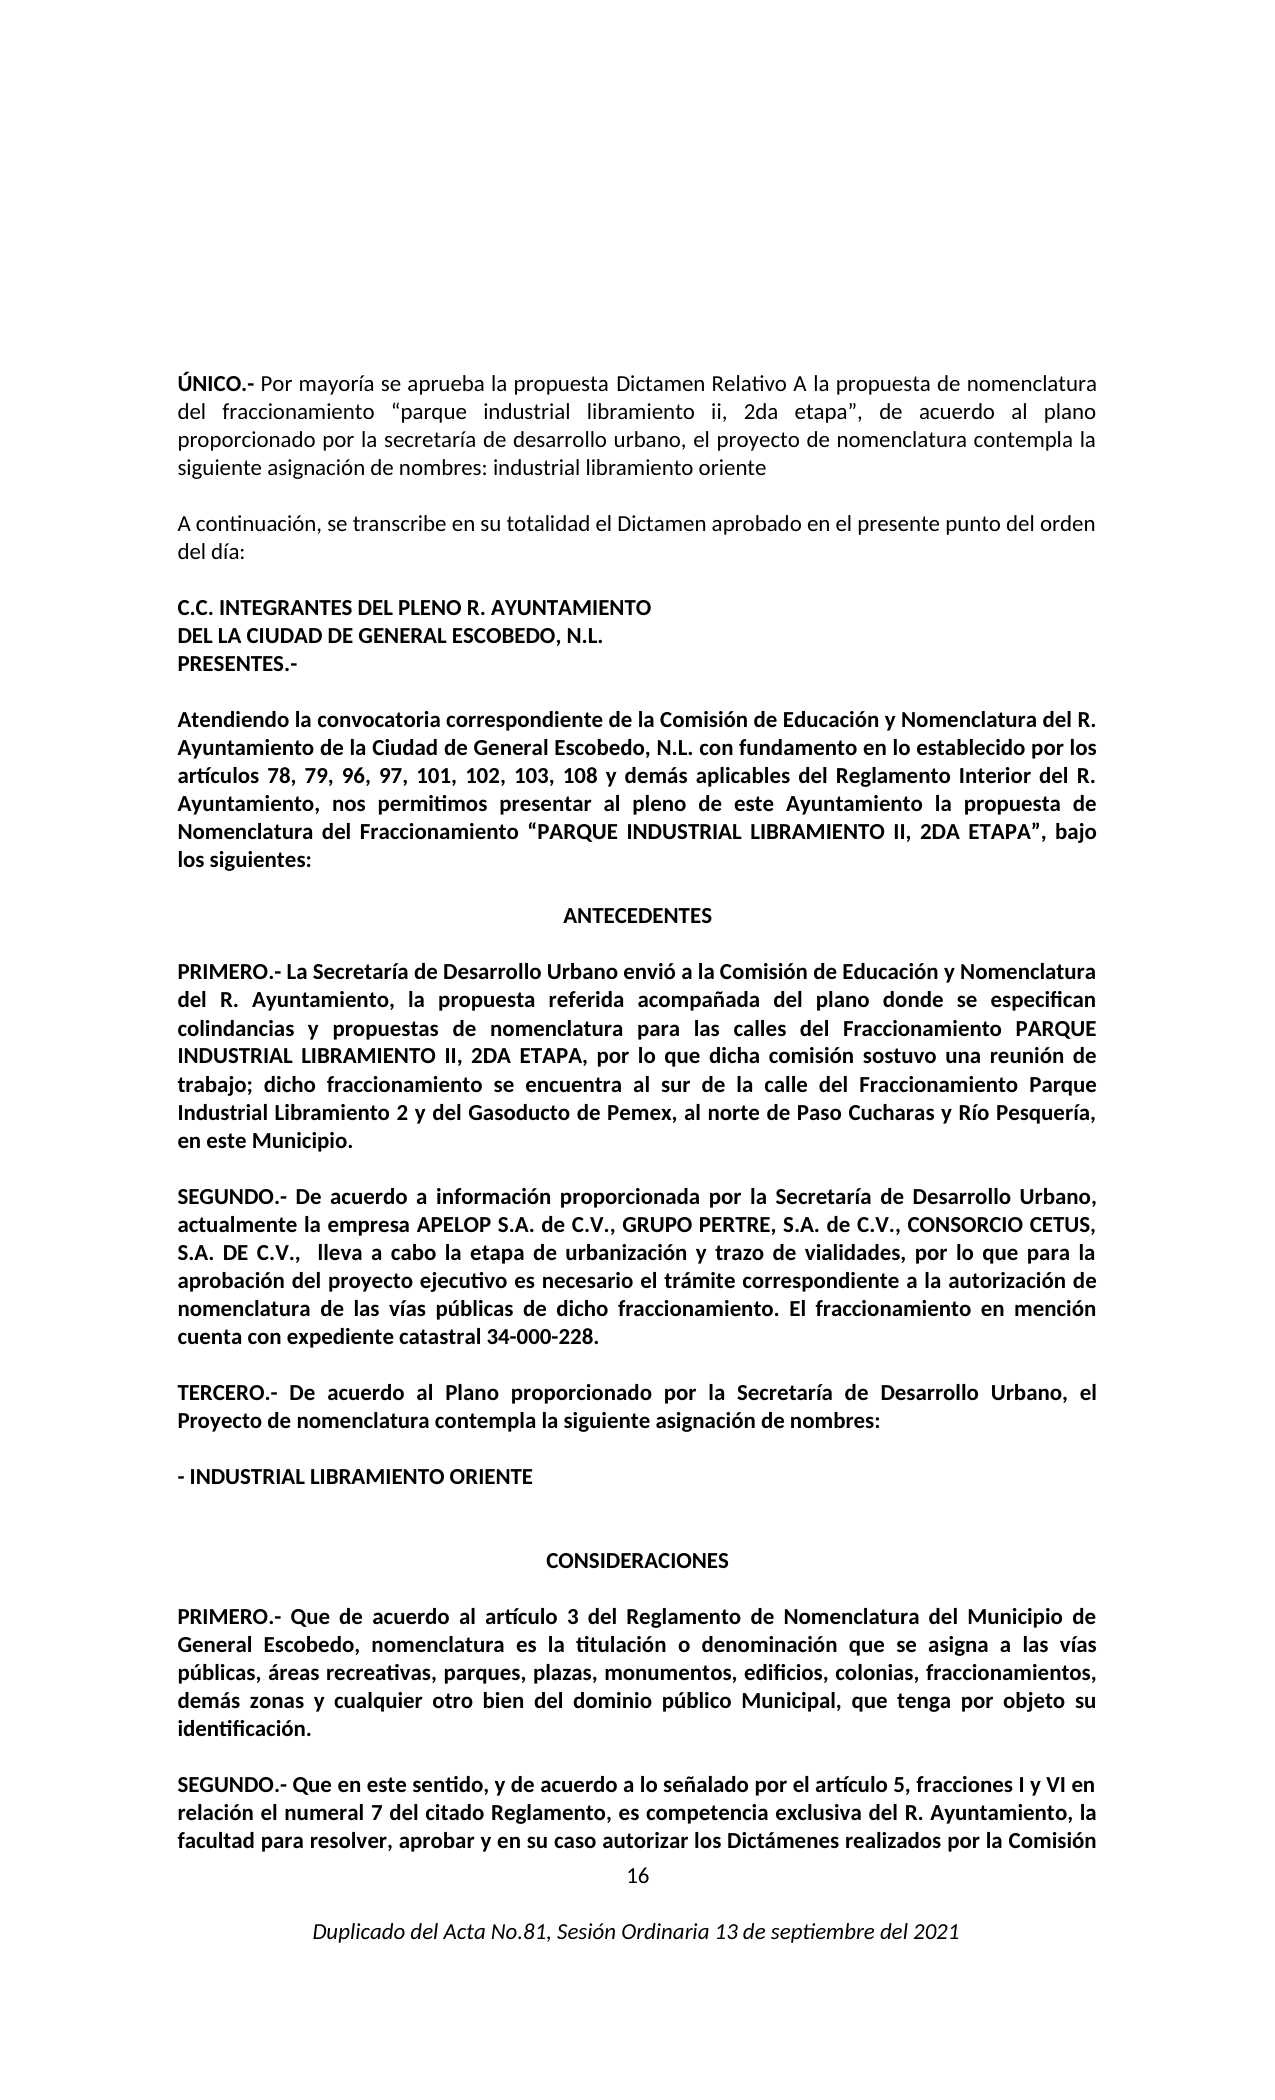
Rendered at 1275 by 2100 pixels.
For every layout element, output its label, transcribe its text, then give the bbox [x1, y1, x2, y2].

text A continuación, se transcribe en su totalidad el Dictamen aprobado en el presente punto del orden del día: [177, 509, 1098, 565]
text ANTECEDENTES [177, 902, 1098, 929]
text CONSIDERACIONES [177, 1546, 1098, 1574]
text PRIMERO.- La Secretaría de Desarrollo Urbano envió a la Comisión de Educación y Nomenclatura del R. Ayuntamiento, la propuesta referida acompañada del plano donde se especifican colindancias y propuestas de nomenclatura para las calles del Fraccionamiento PARQUE INDUSTRIAL LIBRAMIENTO II, 2DA ETAPA, por lo que dicha comisión sostuvo una reunión de trabajo; dicho fraccionamiento se encuentra al sur de la calle del Fraccionamiento Parque Industrial Libramiento 2 y del Gasoducto de Pemex, al norte de Paso Cucharas y Río Pesquería, en este Municipio. [177, 958, 1098, 1154]
text C.C. INTEGRANTES DEL PLENO R. AYUNTAMIENTO [177, 593, 1098, 621]
text ÚNICO.- Por mayoría se aprueba la propuesta Dictamen Relativo A la propuesta de nomenclatura del fraccionamiento “parque industrial libramiento ii, 2da etapa”, de acuerdo al plano proporcionado por la secretaría de desarrollo urbano, el proyecto de nomenclatura contempla la siguiente asignación de nombres: industrial libramiento oriente [177, 369, 1098, 481]
text TERCERO.- De acuerdo al Plano proporcionado por la Secretaría de Desarrollo Urbano, el Proyecto de nomenclatura contempla la siguiente asignación de nombres: [177, 1378, 1098, 1434]
text Atendiendo la convocatoria correspondiente de la Comisión de Educación y Nomenclatura del R. Ayuntamiento de la Ciudad de General Escobedo, N.L. con fundamento en lo establecido por los artículos 78, 79, 96, 97, 101, 102, 103, 108 y demás aplicables del Reglamento Interior del R. Ayuntamiento, nos permitimos presentar al pleno de este Ayuntamiento la propuesta de Nomenclatura del Fraccionamiento “PARQUE INDUSTRIAL LIBRAMIENTO II, 2DA ETAPA”, bajo los siguientes: [177, 705, 1098, 873]
text PRIMERO.- Que de acuerdo al artículo 3 del Reglamento de Nomenclatura del Municipio de General Escobedo, nomenclatura es la titulación o denominación que se asigna a las vías públicas, áreas recreativas, parques, plazas, monumentos, edificios, colonias, fraccionamientos, demás zonas y cualquier otro bien del dominio público Municipal, que tenga por objeto su identificación. [177, 1602, 1098, 1742]
text SEGUNDO.- De acuerdo a información proporcionada por la Secretaría de Desarrollo Urbano, actualmente la empresa APELOP S.A. de C.V., GRUPO PERTRE, S.A. de C.V., CONSORCIO CETUS, S.A. DE C.V., lleva a cabo la etapa de urbanización y trazo de vialidades, por lo que para la aprobación del proyecto ejecutivo es necesario el trámite correspondiente a la autorización de nomenclatura de las vías públicas de dicho fraccionamiento. El fraccionamiento en mención cuenta con expediente catastral 34-000-228. [177, 1182, 1098, 1350]
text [177, 1770, 1098, 1854]
text PRESENTES.- [177, 649, 1098, 677]
text DEL LA CIUDAD DE GENERAL ESCOBEDO, N.L. [177, 621, 1098, 649]
text - INDUSTRIAL LIBRAMIENTO ORIENTE [177, 1462, 1098, 1490]
